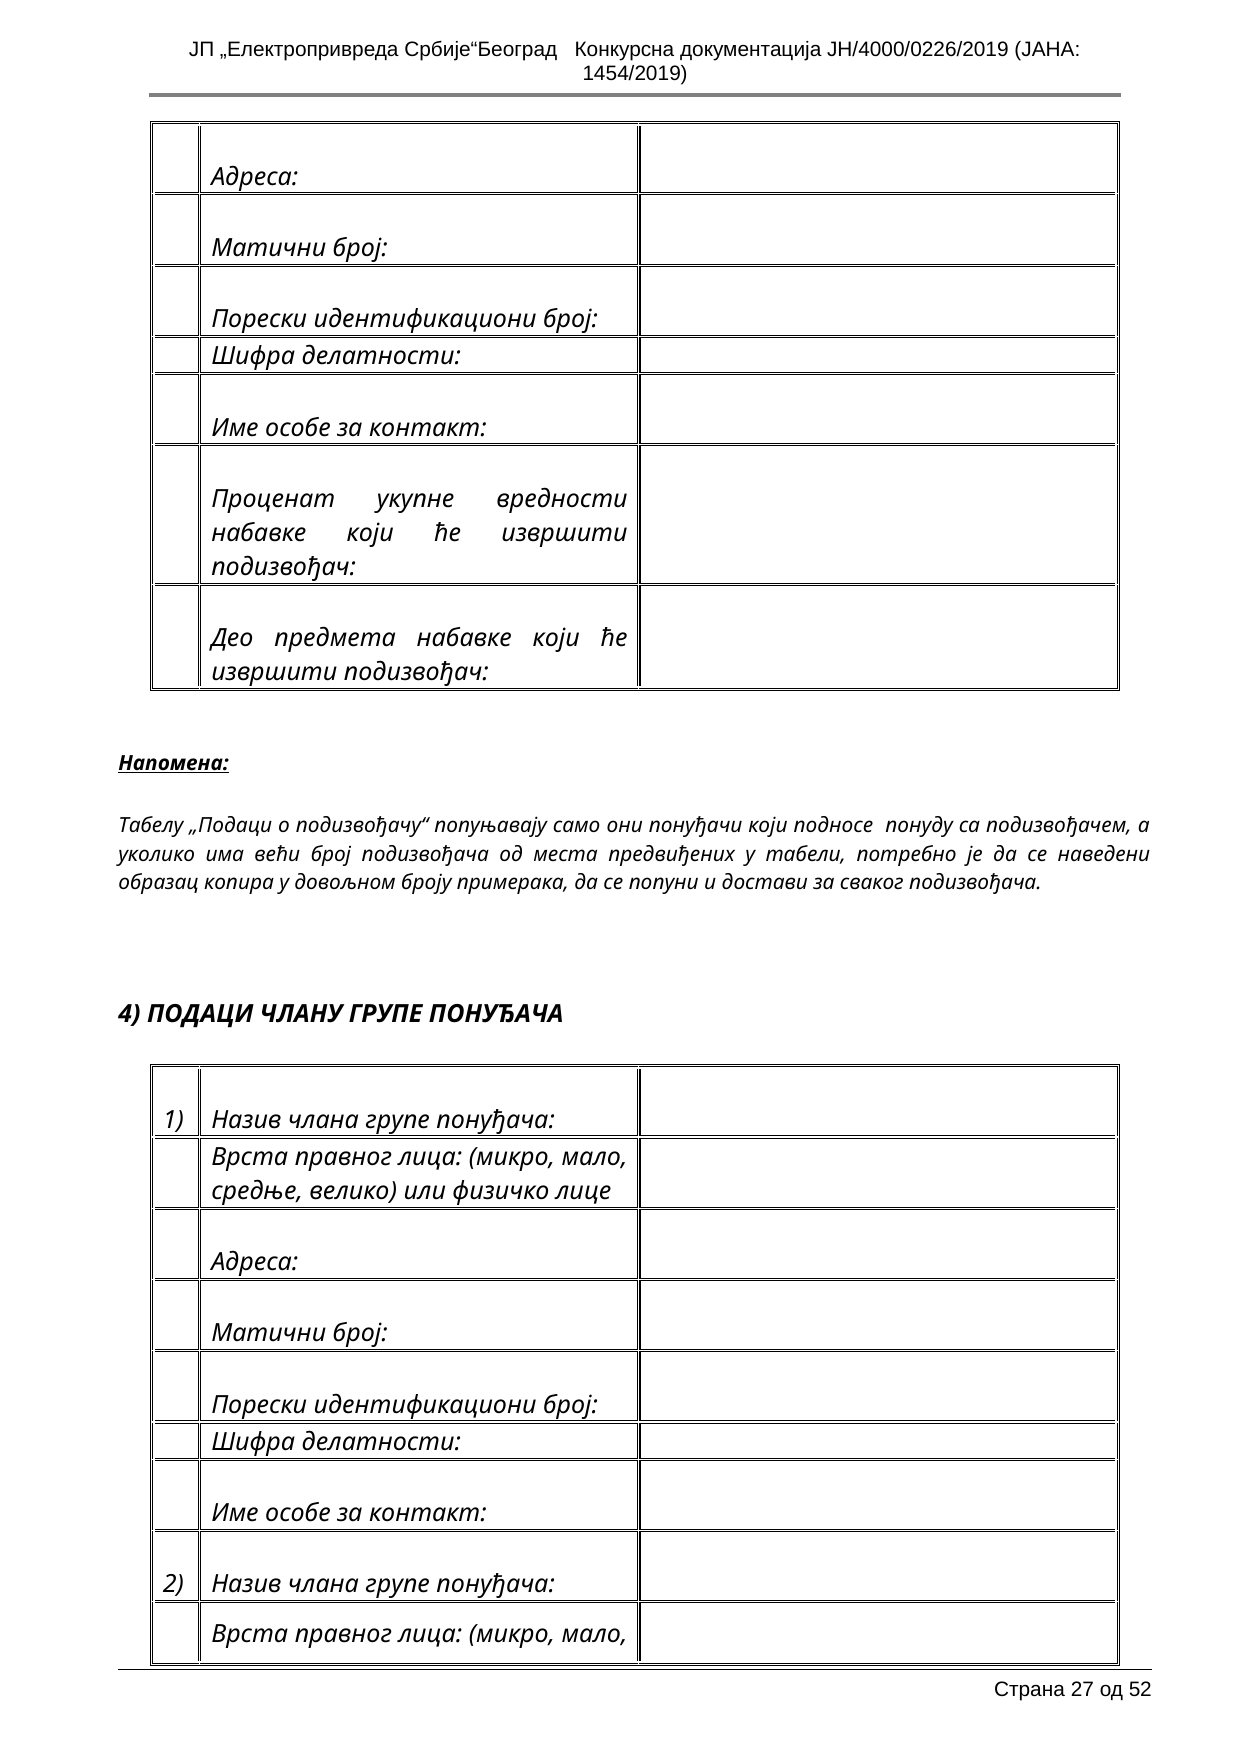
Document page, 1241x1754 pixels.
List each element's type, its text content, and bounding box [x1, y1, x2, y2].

table_cell Порески идентификациони број: [201, 267, 637, 335]
table_cell Врста правног лица: (микро, мало, средње, велико) или физичко лице [201, 1139, 637, 1207]
table_cell [641, 1207, 1117, 1278]
table_cell [151, 1420, 200, 1458]
table_cell Адреса: [201, 1210, 637, 1278]
text 4) ПОДАЦИ ЧЛАНУ ГРУПЕ ПОНУЂАЧА [118, 996, 1152, 1030]
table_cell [201, 446, 637, 583]
table_cell [639, 1135, 1118, 1207]
table_cell [639, 1349, 1118, 1420]
table_cell Матични број: [201, 195, 637, 263]
table_cell [639, 1529, 1118, 1600]
table_cell 2) [151, 1529, 200, 1600]
table_cell [151, 1600, 200, 1663]
table_cell [151, 443, 200, 583]
table_cell [151, 192, 200, 263]
table_header 1) [151, 1065, 200, 1135]
table_cell Део предмета набавке који ће извршити подизвођач: [200, 583, 639, 688]
table_cell [639, 1420, 1118, 1458]
table_cell [153, 1458, 198, 1529]
table_cell [639, 192, 1118, 263]
table_cell [151, 1135, 200, 1207]
table_cell [639, 1600, 1118, 1663]
table_cell Шифра делатности: [201, 338, 637, 372]
table_cell [639, 443, 1118, 583]
table_cell Адреса: [200, 122, 639, 192]
table_cell Име особе за контакт: [201, 1461, 637, 1529]
table_cell Назив члана групе понуђача: [201, 1532, 637, 1600]
table_cell [639, 1278, 1118, 1349]
table_cell [153, 1207, 198, 1278]
table_cell [153, 264, 198, 335]
table_cell [639, 372, 1118, 443]
table_cell Име особе за контакт: [201, 375, 637, 443]
table_cell [639, 124, 1117, 192]
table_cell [200, 1600, 639, 1663]
table_cell Порески идентификациони број: [201, 1352, 637, 1420]
table_header [639, 1067, 1117, 1135]
table_cell [641, 264, 1117, 335]
table_cell [151, 372, 200, 443]
table_cell Матични број: [201, 1281, 637, 1349]
table_cell [641, 335, 1117, 372]
table_cell [153, 583, 200, 688]
table_cell [151, 122, 200, 192]
text Напомена: [118, 748, 1152, 776]
table_cell [151, 1349, 200, 1420]
table_cell [641, 1458, 1117, 1529]
text Табелу „Подаци о подизвођачу“ попуњавају само они понуђачи који подносе понуду са подизвођачем, а уколико има већи број подизвођача од места предвиђених у табели, потребно је да се наведени образац копира у довољном броју примерака, да се попуни и достави за сваког подизвођача. [118, 810, 1152, 896]
table_cell Шифра делатности: [201, 1424, 637, 1458]
table_cell [153, 335, 198, 372]
table_cell [151, 1278, 200, 1349]
table_header Назив члана групе понуђача: [200, 1065, 639, 1135]
table_cell [639, 583, 1117, 688]
